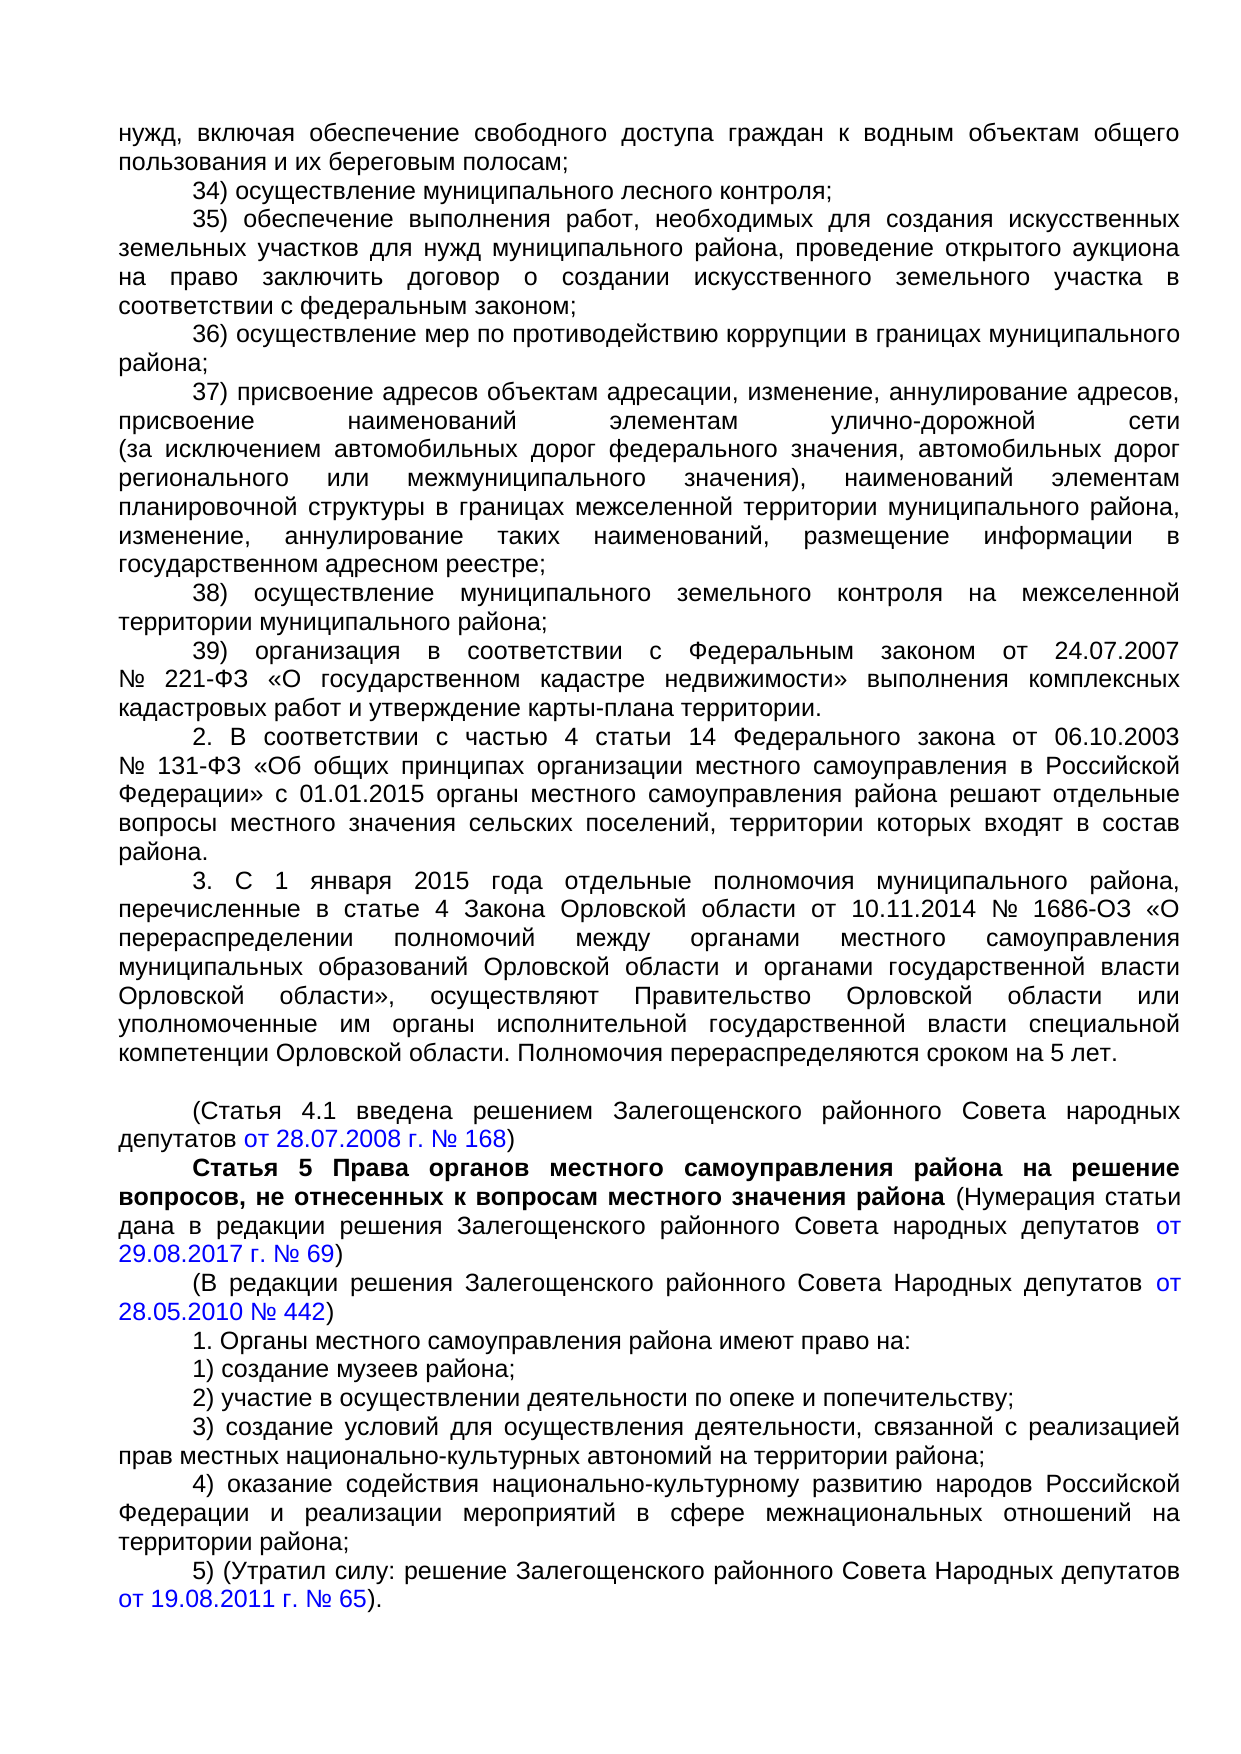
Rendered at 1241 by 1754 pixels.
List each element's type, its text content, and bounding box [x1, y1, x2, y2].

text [118, 118, 1181, 176]
text 1) создание музеев района; [118, 1354, 1181, 1383]
text (Статья 4.1 введена решением Залегощенского районного Совета народных депутатов от 28.07.2008 г. № 168) [118, 1096, 1181, 1153]
text 3. С 1 января 2015 года отдельные полномочия муниципального района, перечисленные в статье 4 Закона Орловской области от 10.11.2014 № 1686-ОЗ «О перераспределении полномочий между органами местного самоуправления муниципальных образований Орловской области и органами государственной власти Орловской области», осуществляют Правительство Орловской области или уполномоченные им органы исполнительной государственной власти специальной компетенции Орловской области. Полномочия перераспределяются сроком на 5 лет. [118, 866, 1181, 1067]
text (В редакции решения Залегощенского районного Совета Народных депутатов от 28.05.2010 № 442) [118, 1268, 1181, 1326]
text 38) осуществление муниципального земельного контроля на межселенной территории муниципального района; [118, 578, 1181, 636]
text 3) создание условий для осуществления деятельности, связанной с реализацией прав местных национально-культурных автономий на территории района; [118, 1412, 1181, 1469]
text 35) обеспечение выполнения работ, необходимых для создания искусственных земельных участков для нужд муниципального района, проведение открытого аукциона на право заключить договор о создании искусственного земельного участка в соответствии с федеральным законом; [118, 204, 1181, 319]
text 4) оказание содействия национально-культурному развитию народов Российской Федерации и реализации мероприятий в сфере межнациональных отношений на территории района; [118, 1469, 1181, 1556]
text 39) организация в соответствии с Федеральным законом от 24.07.2007 № 221-ФЗ «О государственном кадастре недвижимости» выполнения комплексных кадастровых работ и утверждение карты-плана территории. [118, 636, 1181, 722]
text 34) осуществление муниципального лесного контроля; [118, 176, 1181, 204]
text 2. В соответствии с частью 4 статьи 14 Федерального закона от 06.10.2003 № 131-ФЗ «Об общих принципах организации местного самоуправления в Российской Федерации» с 01.01.2015 органы местного самоуправления района решают отдельные вопросы местного значения сельских поселений, территории которых входят в состав района. [118, 722, 1181, 866]
text 2) участие в осуществлении деятельности по опеке и попечительству; [118, 1383, 1181, 1412]
text Статья 5 Права органов местного самоуправления района на решение вопросов, не отнесенных к вопросам местного значения района (Нумерация статьи дана в редакции решения Залегощенского районного Совета народных депутатов от 29.08.2017 г. № 69) [118, 1153, 1181, 1268]
text 36) осуществление мер по противодействию коррупции в границах муниципального района; [118, 319, 1181, 377]
text 1. Органы местного самоуправления района имеют право на: [118, 1326, 1181, 1354]
text 37) присвоение адресов объектам адресации, изменение, аннулирование адресов, присвоение наименований элементам улично-дорожной сети (за исключением автомобильных дорог федерального значения, автомобильных дорог регионального или межмуниципального значения), наименований элементам планировочной структуры в границах межселенной территории муниципального района, изменение, аннулирование таких наименований, размещение информации в государственном адресном реестре; [118, 377, 1181, 578]
text 5) (Утратил силу: решение Залегощенского районного Совета Народных депутатов от 19.08.2011 г. № 65). [118, 1556, 1181, 1613]
